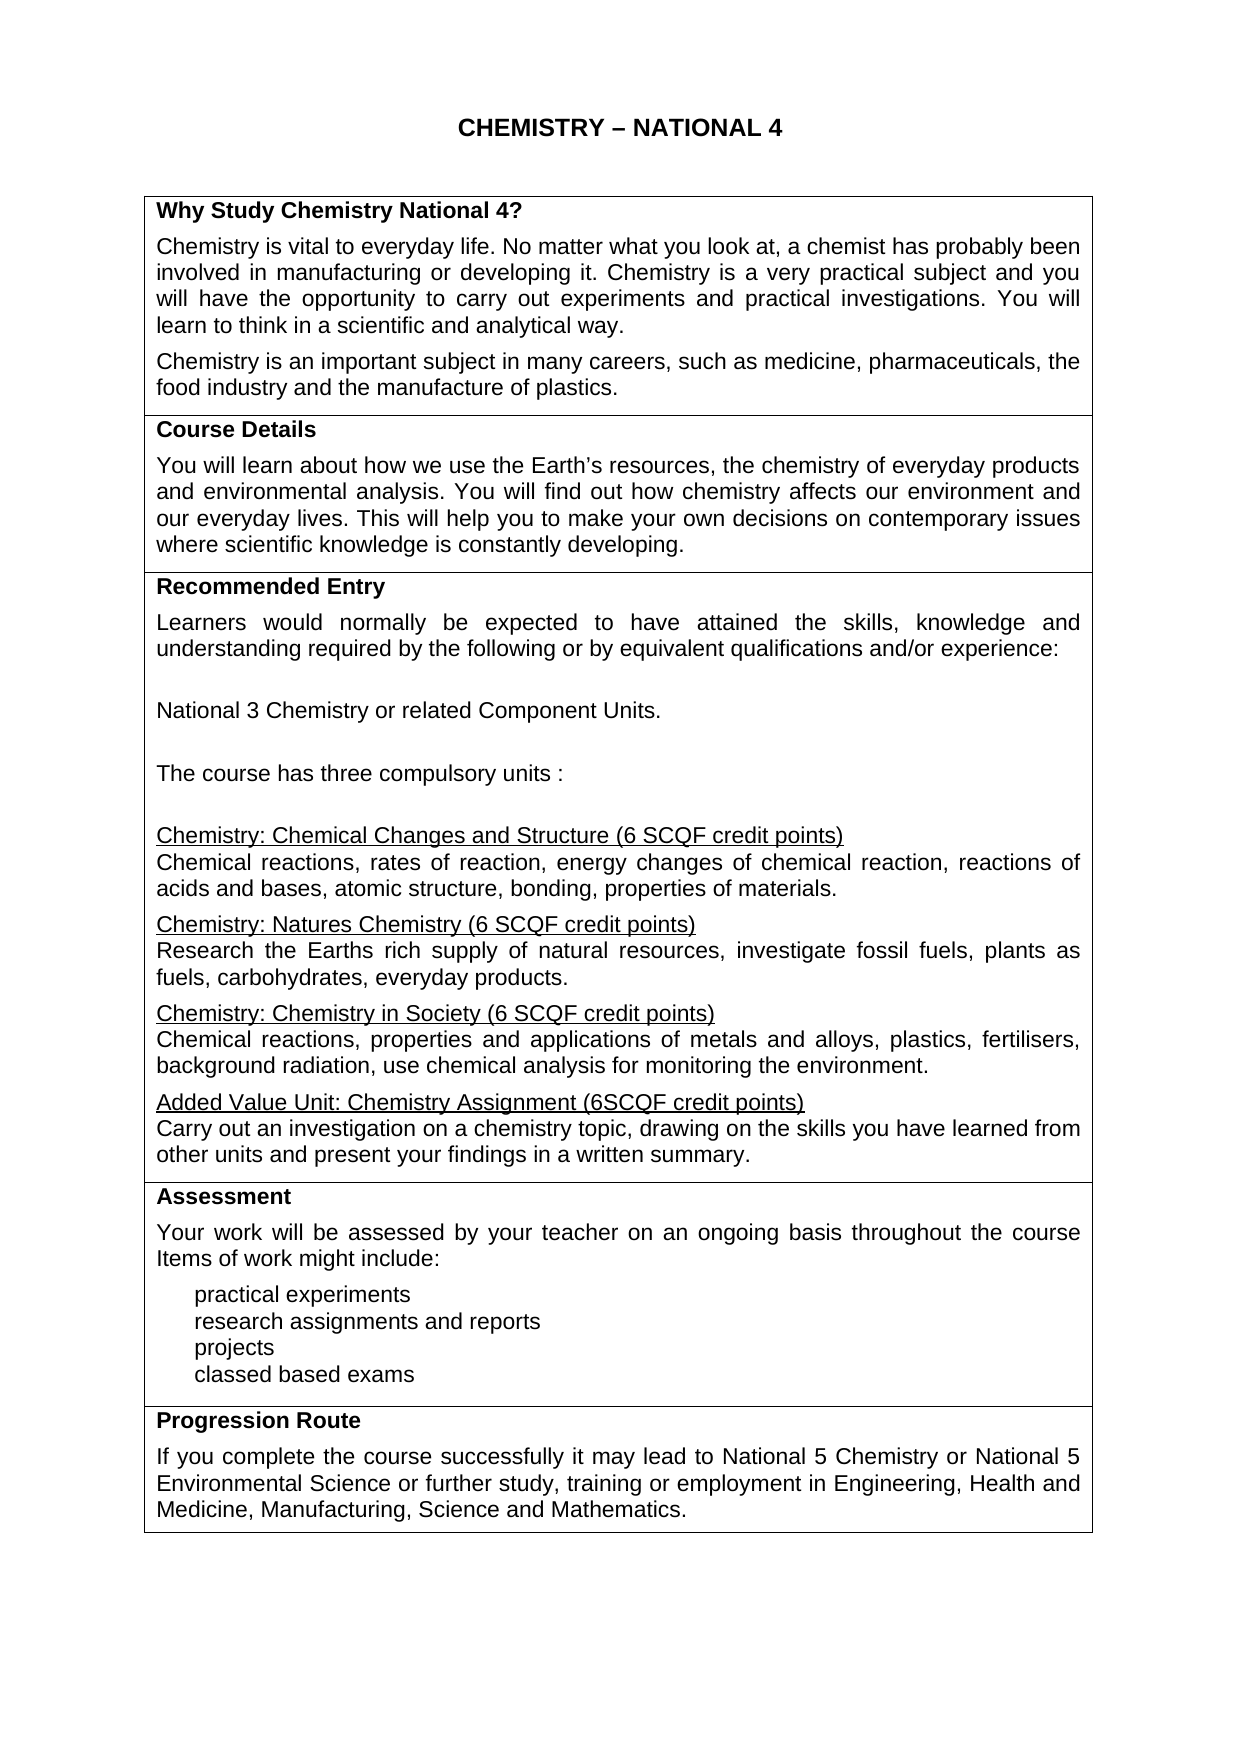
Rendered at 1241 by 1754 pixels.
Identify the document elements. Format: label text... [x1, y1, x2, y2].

text CHEMISTRY – NATIONAL 4 [118, 113, 1122, 142]
table_cell Progression Route If you complete the course successfully it may lead to National 5 Chemistry or National 5 Environmental Science or further study, training or employment in Engineering, Health and Medicine, Manufacturing, Science and Mathematics. [145, 1407, 1092, 1532]
table_cell Recommended Entry Learners would normally be expected to have attained the skills, knowledge and understanding required by the following or by equivalent qualifications and/or experience: National 3 Chemistry or related Component Units. The course has three compulsory units : Chemistry: Chemical Changes and Structure (6 SCQF credit points) Chemical reactions, rates of reaction, energy changes of chemical reaction, reactions of acids and bases, atomic structure, bonding, properties of materials. Chemistry: Natures Chemistry (6 SCQF credit points) Research the Earths rich supply of natural resources, investigate fossil fuels, plants as fuels, carbohydrates, everyday products. Chemistry: Chemistry in Society (6 SCQF credit points) Chemical reactions, properties and applications of metals and alloys, plastics, fertilisers, background radiation, use chemical analysis for monitoring the environment. Added Value Unit: Chemistry Assignment (6SCQF credit points) Carry out an investigation on a chemistry topic, drawing on the skills you have learned from other units and present your findings in a written summary. [145, 573, 1092, 1182]
table_cell Assessment Your work will be assessed by your teacher on an ongoing basis throughout the course Items of work might include: practical experiments research assignments and reports projects classed based exams [145, 1183, 1092, 1406]
table_header Why Study Chemistry National 4? Chemistry is vital to everyday life. No matter what you look at, a chemist has probably been involved in manufacturing or developing it. Chemistry is a very practical subject and you will have the opportunity to carry out experiments and practical investigations. You will learn to think in a scientific and analytical way. Chemistry is an important subject in many careers, such as medicine, pharmaceuticals, the food industry and the manufacture of plastics. [145, 197, 1092, 415]
table_cell Course Details You will learn about how we use the Earth’s resources, the chemistry of everyday products and environmental analysis. You will find out how chemistry affects our environment and our everyday lives. This will help you to make your own decisions on contemporary issues where scientific knowledge is constantly developing. [145, 416, 1092, 572]
